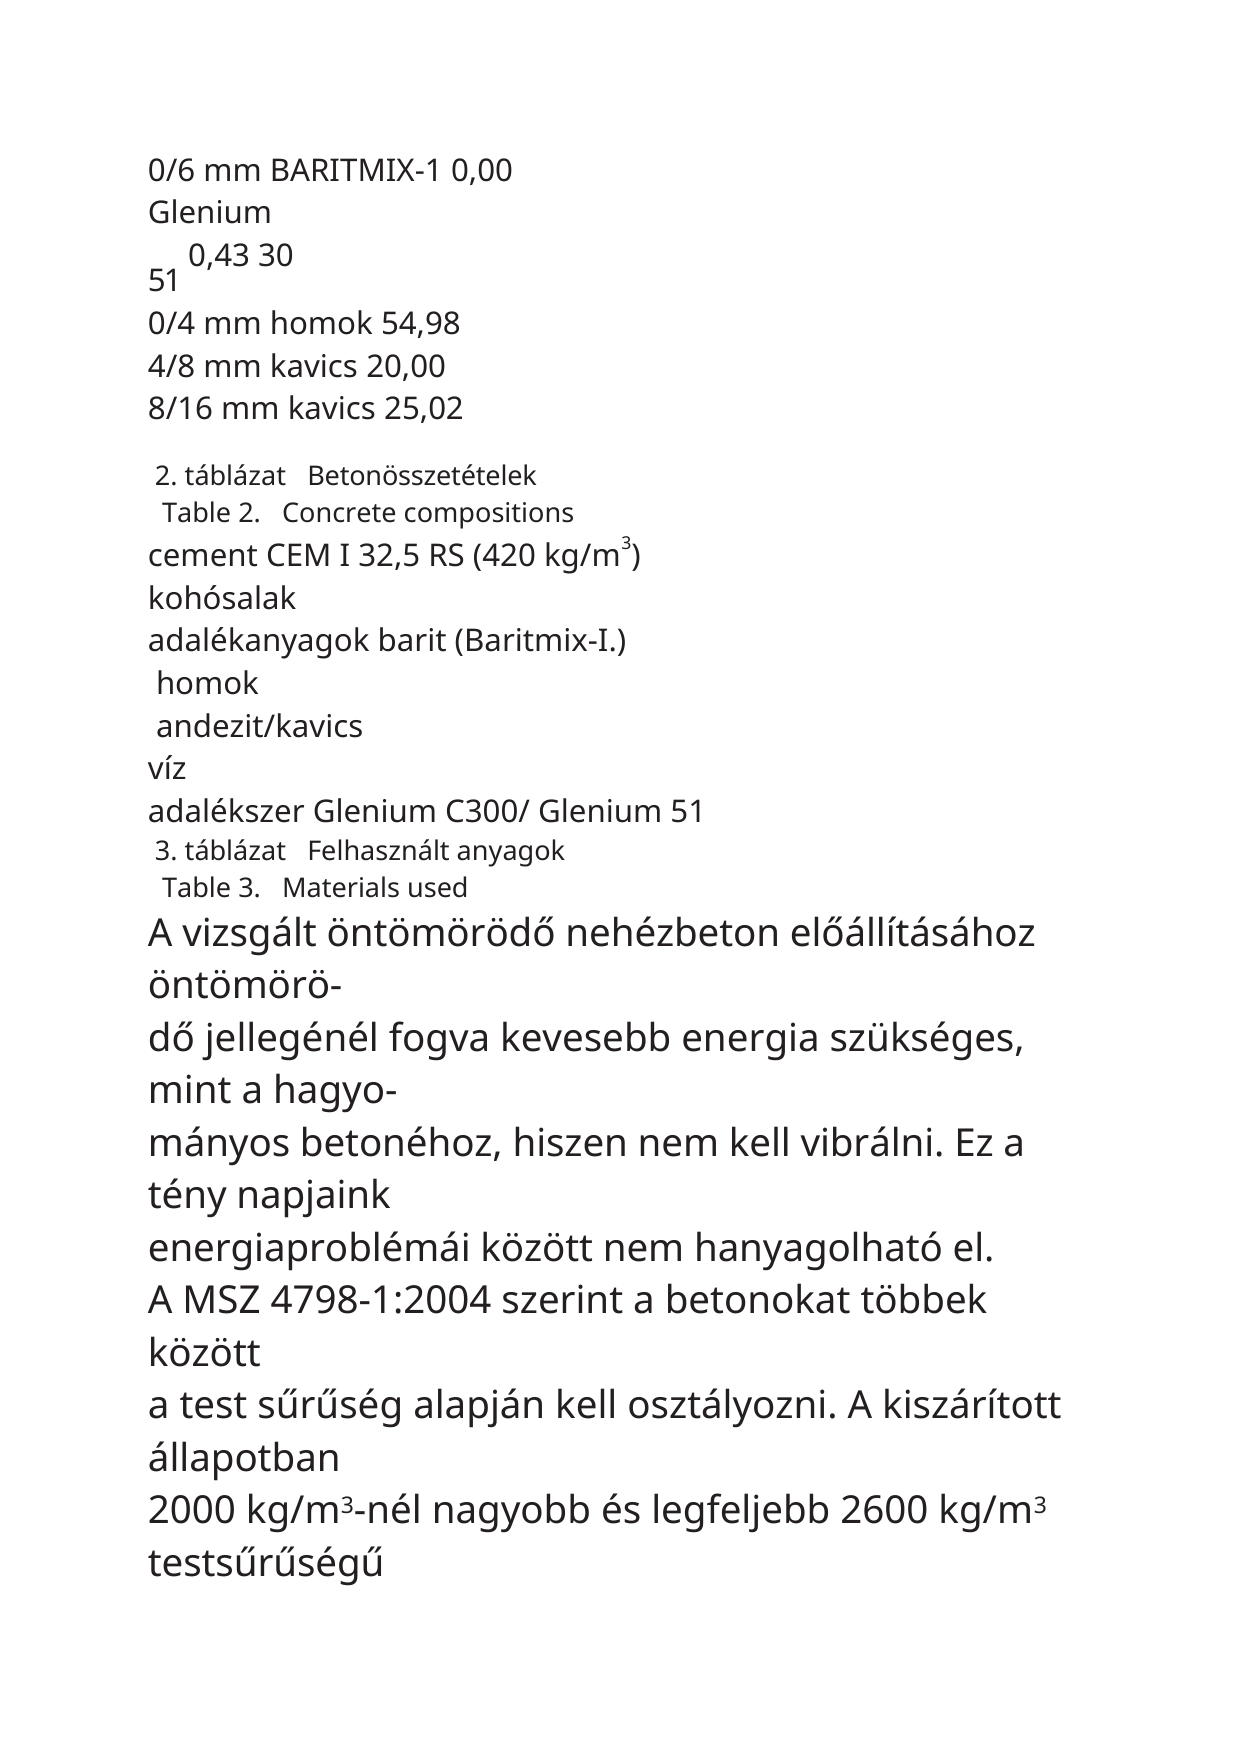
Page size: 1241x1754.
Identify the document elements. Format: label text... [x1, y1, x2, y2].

text 3. táblázat Felhasznált anyagok [148, 831, 1093, 868]
text Glenium [148, 190, 1093, 233]
text adalékszer Glenium C300/ Glenium 51 [148, 789, 1093, 831]
text Table 2. Concrete compositions [148, 494, 1093, 531]
text víz [148, 746, 1093, 789]
text 0/4 mm homok 54,98 [148, 301, 1093, 343]
text andezit/kavics [148, 703, 1093, 746]
text 51 0,43 30 [148, 233, 1093, 301]
text 4/8 mm kavics 20,00 [148, 343, 1093, 386]
text homok [148, 661, 1093, 703]
text A vizsgált öntömörödő nehézbeton előállításához öntömörö- [148, 905, 1093, 1010]
text a test sűrűség alapján kell osztályozni. A kiszárított állapotban [148, 1378, 1093, 1483]
text kohósalak [148, 576, 1093, 618]
text 2. táblázat Betonösszetételek [148, 457, 1093, 494]
text 0/6 mm BARITMIX-1 0,00 [148, 148, 1093, 190]
text Table 3. Materials used [148, 868, 1093, 905]
text 8/16 mm kavics 25,02 [148, 386, 1093, 429]
text cement CEM I 32,5 RS (420 kg/m3) [148, 531, 1093, 576]
text 2000 kg/m3-nél nagyobb és legfeljebb 2600 kg/m3 testsűrűségű [148, 1483, 1093, 1588]
text A MSZ 4798-1:2004 szerint a betonokat többek között [148, 1273, 1093, 1378]
text dő jellegénél fogva kevesebb energia szükséges, mint a hagyo- [148, 1010, 1093, 1115]
text mányos betonéhoz, hiszen nem kell vibrálni. Ez a tény napjaink [148, 1115, 1093, 1220]
text adalékanyagok barit (Baritmix-I.) [148, 618, 1093, 661]
text energiaproblémái között nem hanyagolható el. [148, 1220, 1093, 1273]
